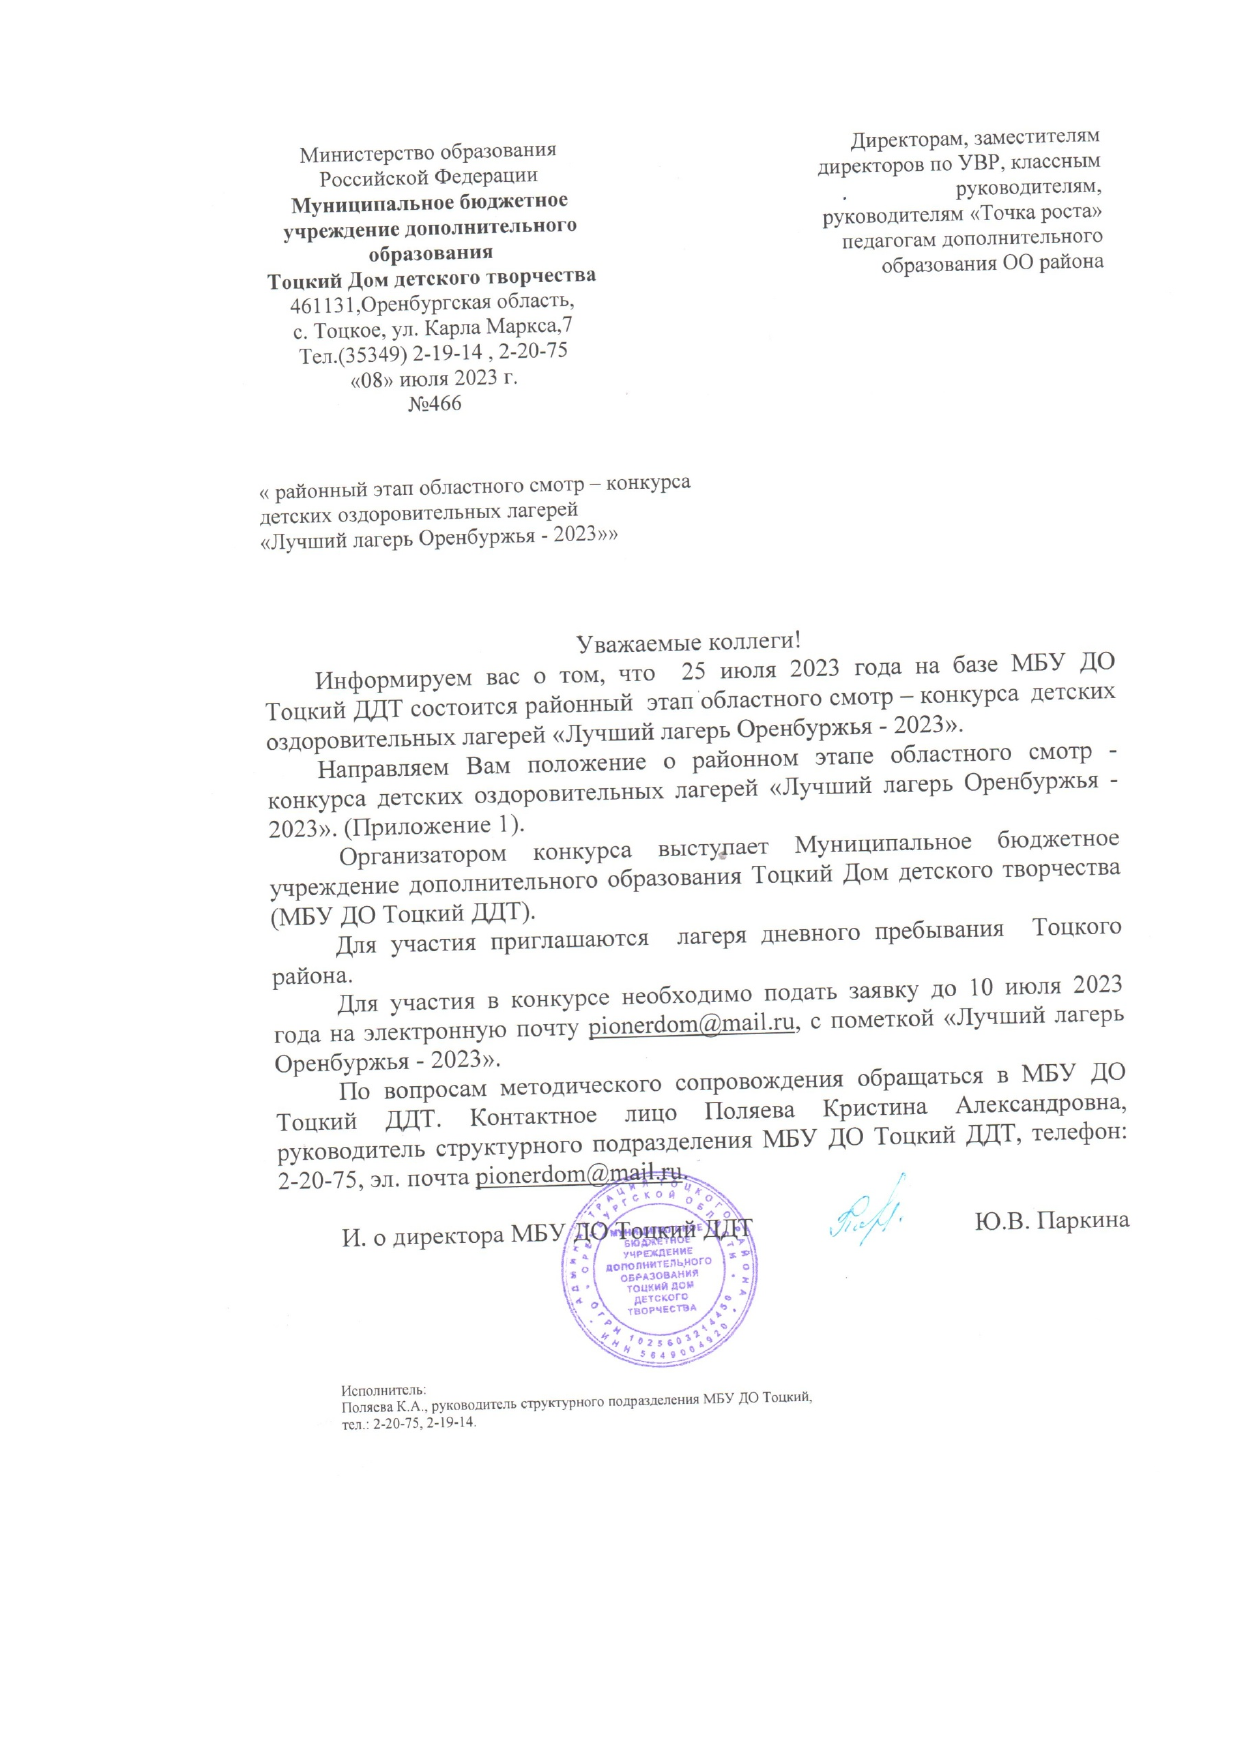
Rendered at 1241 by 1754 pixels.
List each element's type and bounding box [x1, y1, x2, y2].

picture [177, 118, 1200, 1542]
